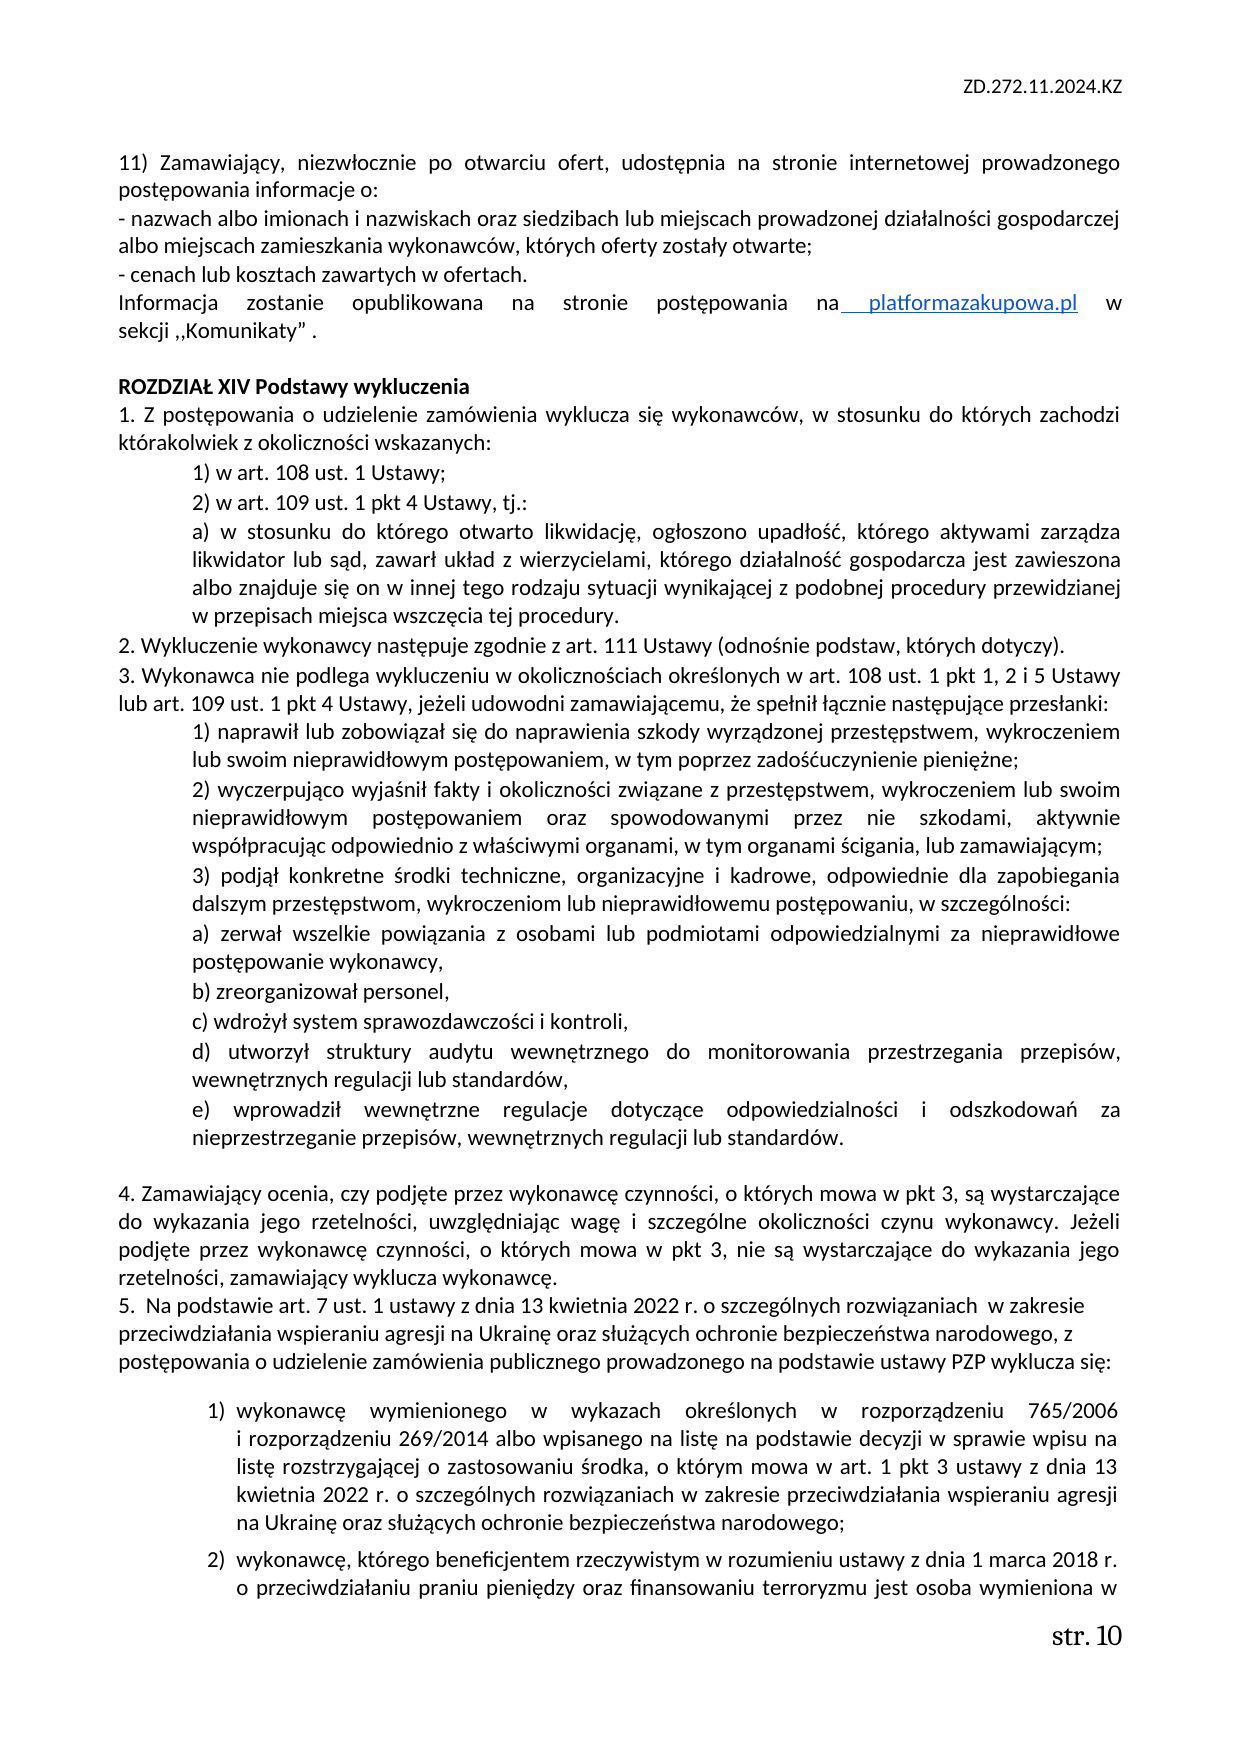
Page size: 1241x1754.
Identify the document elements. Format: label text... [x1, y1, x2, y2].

text b) zreorganizował personel, [118, 977, 1122, 1005]
text 3. Wykonawca nie podlega wykluczeniu w okolicznościach określonych w art. 108 ust. 1 pkt 1, 2 i 5 Ustawy lub art. 109 ust. 1 pkt 4 Ustawy, jeżeli udowodni zamawiającemu, że spełnił łącznie następujące przesłanki: [118, 661, 1122, 717]
text 5. Na podstawie art. 7 ust. 1 ustawy z dnia 13 kwietnia 2022 r. o szczególnych rozwiązaniach w zakresie przeciwdziałania wspieraniu agresji na Ukrainę oraz służących ochronie bezpieczeństwa narodowego, z postępowania o udzielenie zamówienia publicznego prowadzonego na podstawie ustawy PZP wyklucza się: [118, 1291, 1119, 1375]
text a) zerwał wszelkie powiązania z osobami lub podmiotami odpowiedzialnymi za nieprawidłowe postępowanie wykonawcy, [192, 919, 1122, 975]
text d) utworzył struktury audytu wewnętrznego do monitorowania przestrzegania przepisów, wewnętrznych regulacji lub standardów, [192, 1037, 1122, 1093]
text 1. Z postępowania o udzielenie zamówienia wyklucza się wykonawców, w stosunku do których zachodzi którakolwiek z okoliczności wskazanych: [118, 400, 1122, 456]
text 2) w art. 109 ust. 1 pkt 4 Ustawy, tj.: [118, 488, 1122, 516]
text c) wdrożył system sprawozdawczości i kontroli, [118, 1007, 1122, 1035]
text a) w stosunku do którego otwarto likwidację, ogłoszono upadłość, którego aktywami zarządza likwidator lub sąd, zawarł układ z wierzycielami, którego działalność gospodarcza jest zawieszona albo znajduje się on w innej tego rodzaju sytuacji wynikającej z podobnej procedury przewidzianej w przepisach miejsca wszczęcia tej procedury. [192, 517, 1122, 629]
text 4. Zamawiający ocenia, czy podjęte przez wykonawcę czynności, o których mowa w pkt 3, są wystarczające do wykazania jego rzetelności, uwzględniając wagę i szczególne okoliczności czynu wykonawcy. Jeżeli podjęte przez wykonawcę czynności, o których mowa w pkt 3, nie są wystarczające do wykazania jego rzetelności, zamawiający wyklucza wykonawcę. [118, 1179, 1122, 1291]
list wykonawcę wymienionego w wykazach określonych w rozporządzeniu 765/2006 i rozporządzeniu 269/2014 albo wpisanego na listę na podstawie decyzji w sprawie wpisu na listę rozstrzygającej o zastosowaniu środka, o którym mowa w art. 1 pkt 3 ustawy z dnia 13 kwietnia 2022 r. o szczególnych rozwiązaniach w zakresie przeciwdziałania wspieraniu agresji na Ukrainę oraz służących ochronie bezpieczeństwa narodowego; [207, 1396, 1119, 1536]
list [207, 1545, 1119, 1601]
text Informacja zostanie opublikowana na stronie postępowania na platformazakupowa.pl w sekcji ,,Komunikaty” . [118, 288, 1122, 344]
text 2) wyczerpująco wyjaśnił fakty i okoliczności związane z przestępstwem, wykroczeniem lub swoim nieprawidłowym postępowaniem oraz spowodowanymi przez nie szkodami, aktywnie współpracując odpowiednio z właściwymi organami, w tym organami ścigania, lub zamawiającym; [192, 775, 1122, 859]
text - cenach lub kosztach zawartych w ofertach. [118, 260, 1122, 288]
text e) wprowadził wewnętrzne regulacje dotyczące odpowiedzialności i odszkodowań za nieprzestrzeganie przepisów, wewnętrznych regulacji lub standardów. [192, 1095, 1122, 1151]
text 3) podjął konkretne środki techniczne, organizacyjne i kadrowe, odpowiednie dla zapobiegania dalszym przestępstwom, wykroczeniom lub nieprawidłowemu postępowaniu, w szczególności: [192, 861, 1122, 917]
text 1) naprawił lub zobowiązał się do naprawienia szkody wyrządzonej przestępstwem, wykroczeniem lub swoim nieprawidłowym postępowaniem, w tym poprzez zadośćuczynienie pieniężne; [192, 717, 1122, 773]
text 11) Zamawiający, niezwłocznie po otwarciu ofert, udostępnia na stronie internetowej prowadzonego postępowania informacje o: [118, 148, 1122, 204]
text - nazwach albo imionach i nazwiskach oraz siedzibach lub miejscach prowadzonej działalności gospodarczej albo miejscach zamieszkania wykonawców, których oferty zostały otwarte; [118, 204, 1122, 260]
text 2. Wykluczenie wykonawcy następuje zgodnie z art. 111 Ustawy (odnośnie podstaw, których dotyczy). [118, 631, 1122, 659]
text ROZDZIAŁ XIV Podstawy wykluczenia [118, 372, 1122, 400]
text 1) w art. 108 ust. 1 Ustawy; [118, 458, 1122, 486]
